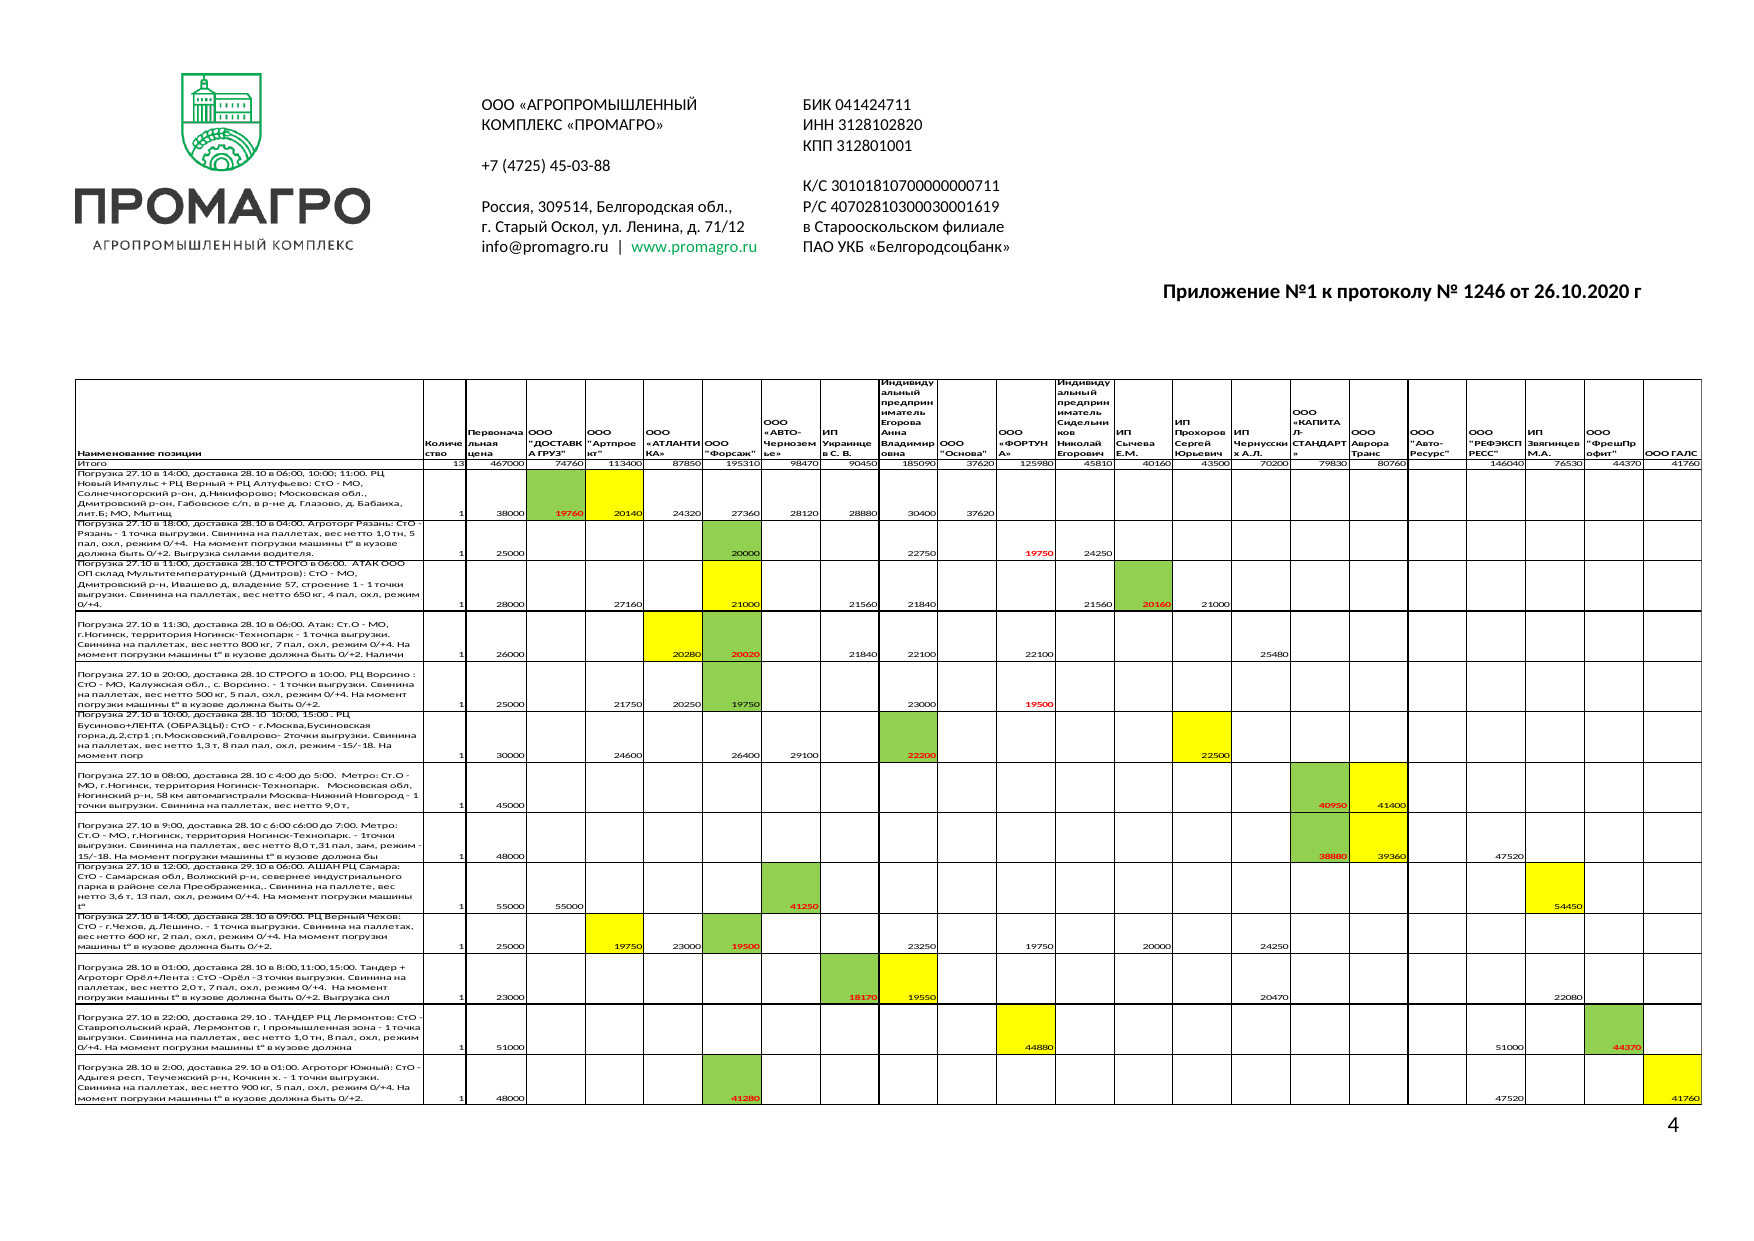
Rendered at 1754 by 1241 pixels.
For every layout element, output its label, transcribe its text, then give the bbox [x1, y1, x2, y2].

picture [75, 73, 371, 251]
text Приложение №1 к протоколу № 1246 от 26.10.2020 г [75, 279, 1679, 304]
